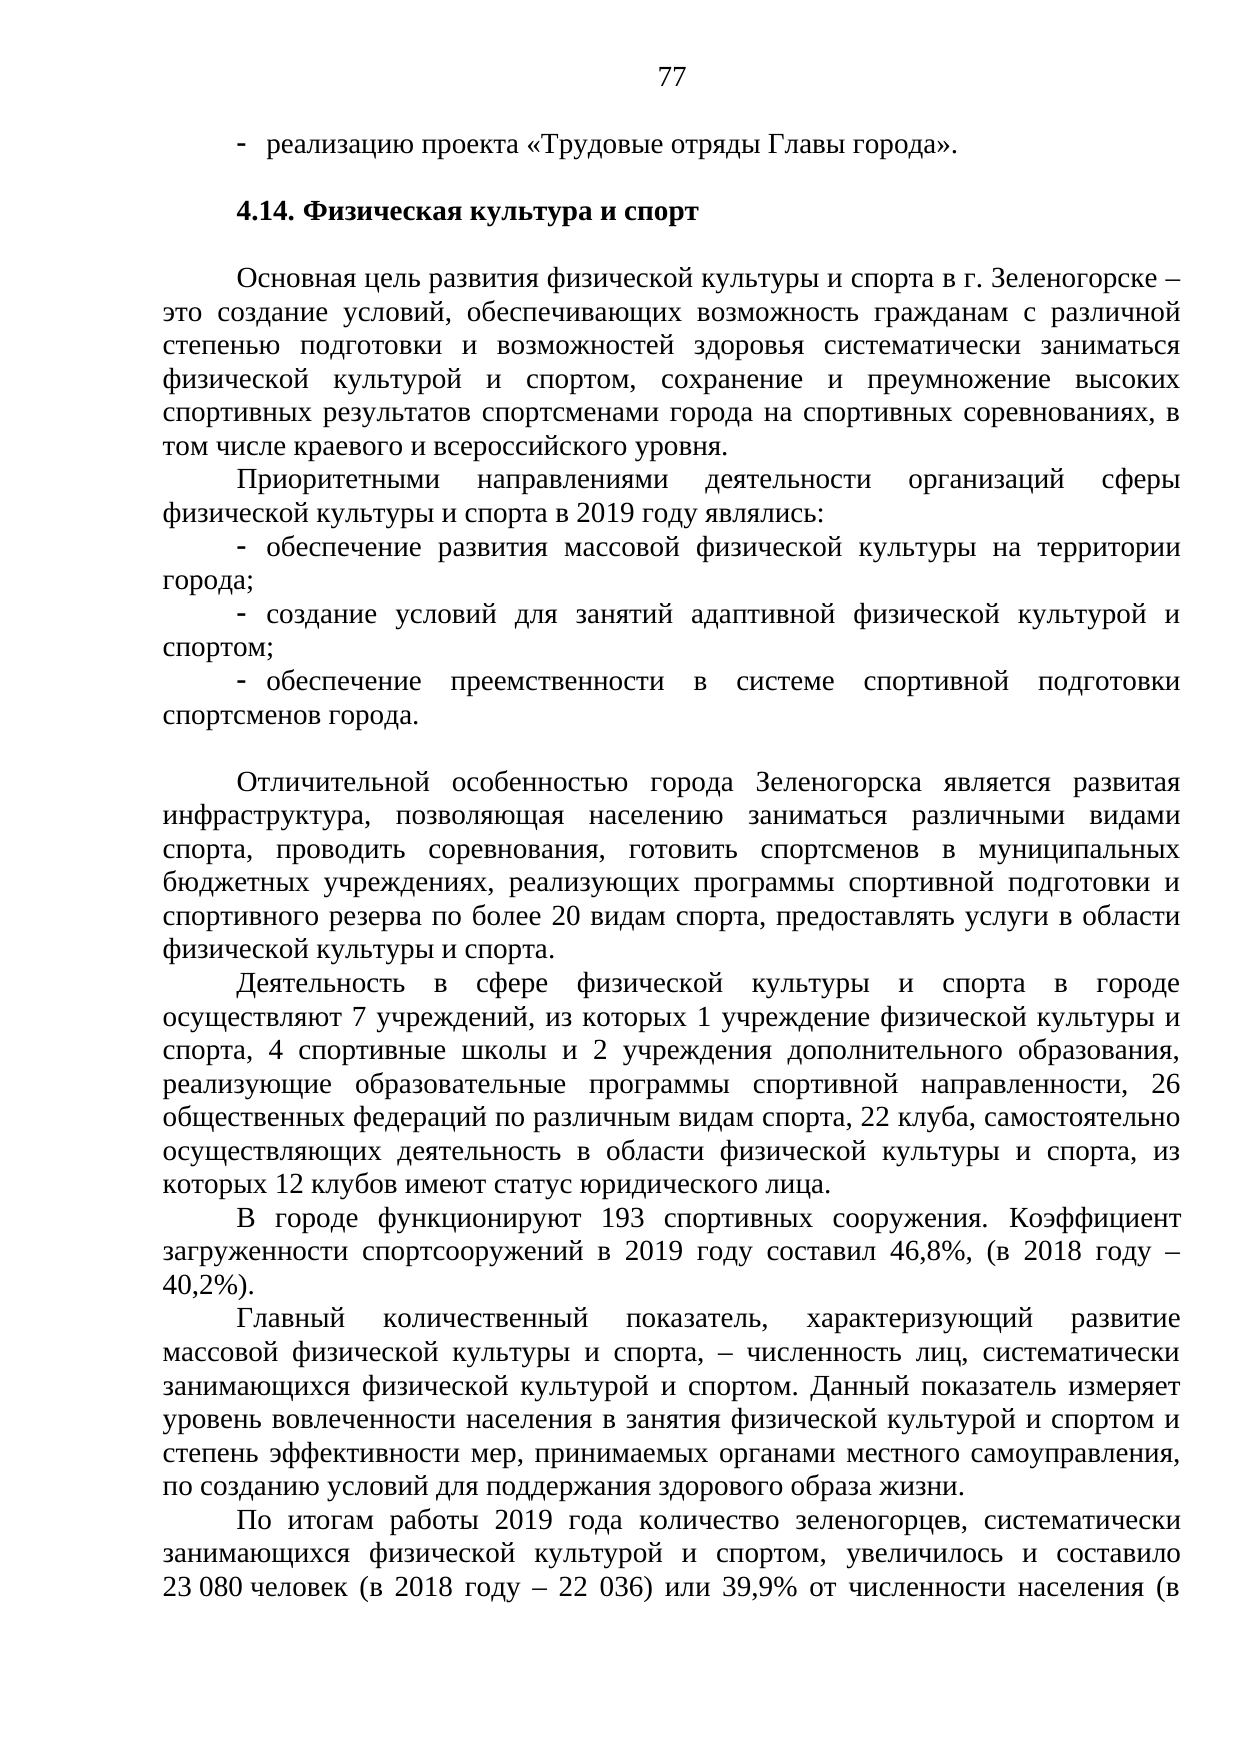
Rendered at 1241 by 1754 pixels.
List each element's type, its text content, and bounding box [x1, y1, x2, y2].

text Отличительной особенностью города Зеленогорска является развитая инфраструктура, позволяющая населению заниматься различными видами спорта, проводить соревнования, готовить спортсменов в муниципальных бюджетных учреждениях, реализующих программы спортивной подготовки и спортивного резерва по более 20 видам спорта, предоставлять услуги в области физической культуры и спорта. [162, 764, 1181, 965]
text Главный количественный показатель, характеризующий развитие массовой физической культуры и спорта, – численность лиц, систематически занимающихся физической культурой и спортом. Данный показатель измеряет уровень вовлеченности населения в занятия физической культурой и спортом и степень эффективности мер, принимаемых органами местного самоуправления, по созданию условий для поддержания здорового образа жизни. [162, 1301, 1181, 1502]
text Приоритетными направлениями деятельности организаций сферы физической культуры и спорта в 2019 году являлись: [162, 462, 1181, 529]
list Физическая культура и спорт [162, 193, 1181, 227]
list реализацию проекта «Трудовые отряды Главы города». [162, 126, 1181, 160]
text Деятельность в сфере физической культуры и спорта в городе осуществляют 7 учреждений, из которых 1 учреждение физической культуры и спорта, 4 спортивные школы и 2 учреждения дополнительного образования, реализующие образовательные программы спортивной направленности, 26 общественных федераций по различным видам спорта, 22 клуба, самостоятельно осуществляющих деятельность в области физической культуры и спорта, из которых 12 клубов имеют статус юридического лица. [162, 965, 1181, 1200]
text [162, 1502, 1181, 1602]
list обеспечение развития массовой физической культуры на территории города; [162, 529, 1181, 596]
text Основная цель развития физической культуры и спорта в г. Зеленогорске – это создание условий, обеспечивающих возможность гражданам с различной степенью подготовки и возможностей здоровья систематически заниматься физической культурой и спортом, сохранение и преумножение высоких спортивных результатов спортсменами города на спортивных соревнованиях, в том числе краевого и всероссийского уровня. [162, 260, 1181, 462]
text В городе функционируют 193 спортивных сооружения. Коэффициент загруженности спортсооружений в 2019 году составил 46,8%, (в 2018 году – 40,2%). [162, 1200, 1181, 1301]
list создание условий для занятий адаптивной физической культурой и спортом; [162, 596, 1181, 663]
list обеспечение преемственности в системе спортивной подготовки спортсменов города. [162, 663, 1181, 730]
